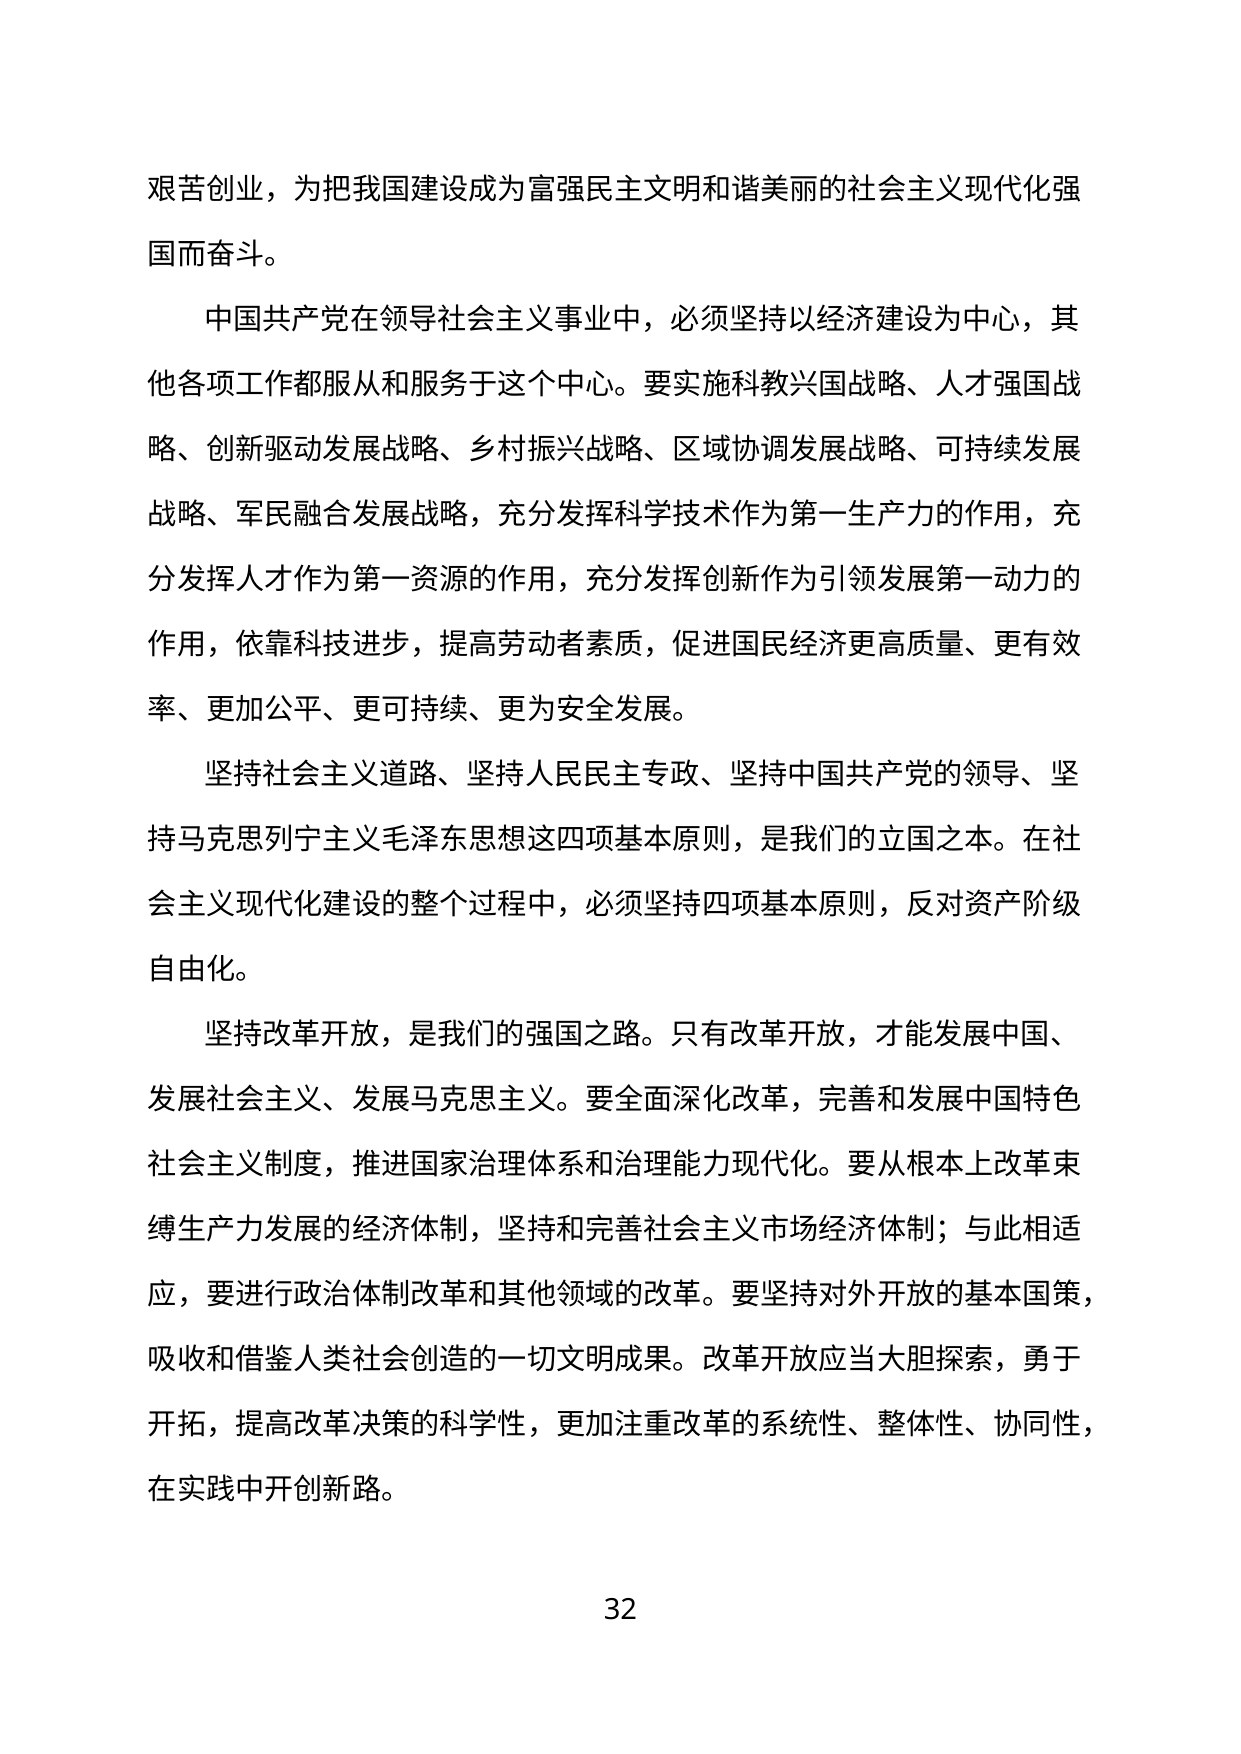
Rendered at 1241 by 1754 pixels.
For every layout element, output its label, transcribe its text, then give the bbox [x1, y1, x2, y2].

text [148, 154, 1092, 284]
text 中国共产党在领导社会主义事业中，必须坚持以经济建设为中心，其他各项工作都服从和服务于这个中心。要实施科教兴国战略、人才强国战略、创新驱动发展战略、乡村振兴战略、区域协调发展战略、可持续发展战略、军民融合发展战略，充分发挥科学技术作为第一生产力的作用，充分发挥人才作为第一资源的作用，充分发挥创新作为引领发展第一动力的作用，依靠科技进步，提高劳动者素质，促进国民经济更高质量、更有效率、更加公平、更可持续、更为安全发展。 [148, 284, 1092, 739]
text 坚持改革开放，是我们的强国之路。只有改革开放，才能发展中国、发展社会主义、发展马克思主义。要全面深化改革，完善和发展中国特色社会主义制度，推进国家治理体系和治理能力现代化。要从根本上改革束缚生产力发展的经济体制，坚持和完善社会主义市场经济体制；与此相适应，要进行政治体制改革和其他领域的改革。要坚持对外开放的基本国策，吸收和借鉴人类社会创造的一切文明成果。改革开放应当大胆探索，勇于开拓，提高改革决策的科学性，更加注重改革的系统性、整体性、协同性，在实践中开创新路。 [148, 1313, 1092, 1400]
text 坚持改革开放，是我们的强国之路。只有改革开放，才能发展中国、发展社会主义、发展马克思主义。要全面深化改革，完善和发展中国特色社会主义制度，推进国家治理体系和治理能力现代化。要从根本上改革束缚生产力发展的经济体制，坚持和完善社会主义市场经济体制；与此相适应，要进行政治体制改革和其他领域的改革。要坚持对外开放的基本国策，吸收和借鉴人类社会创造的一切文明成果。改革开放应当大胆探索，勇于开拓，提高改革决策的科学性，更加注重改革的系统性、整体性、协同性，在实践中开创新路。 [148, 1443, 1092, 1519]
text 坚持改革开放，是我们的强国之路。只有改革开放，才能发展中国、发展社会主义、发展马克思主义。要全面深化改革，完善和发展中国特色社会主义制度，推进国家治理体系和治理能力现代化。要从根本上改革束缚生产力发展的经济体制，坚持和完善社会主义市场经济体制；与此相适应，要进行政治体制改革和其他领域的改革。要坚持对外开放的基本国策，吸收和借鉴人类社会创造的一切文明成果。改革开放应当大胆探索，勇于开拓，提高改革决策的科学性，更加注重改革的系统性、整体性、协同性，在实践中开创新路。 [148, 999, 1092, 1270]
text 坚持社会主义道路、坚持人民民主专政、坚持中国共产党的领导、坚持马克思列宁主义毛泽东思想这四项基本原则，是我们的立国之本。在社会主义现代化建设的整个过程中，必须坚持四项基本原则，反对资产阶级自由化。 [148, 739, 1092, 999]
